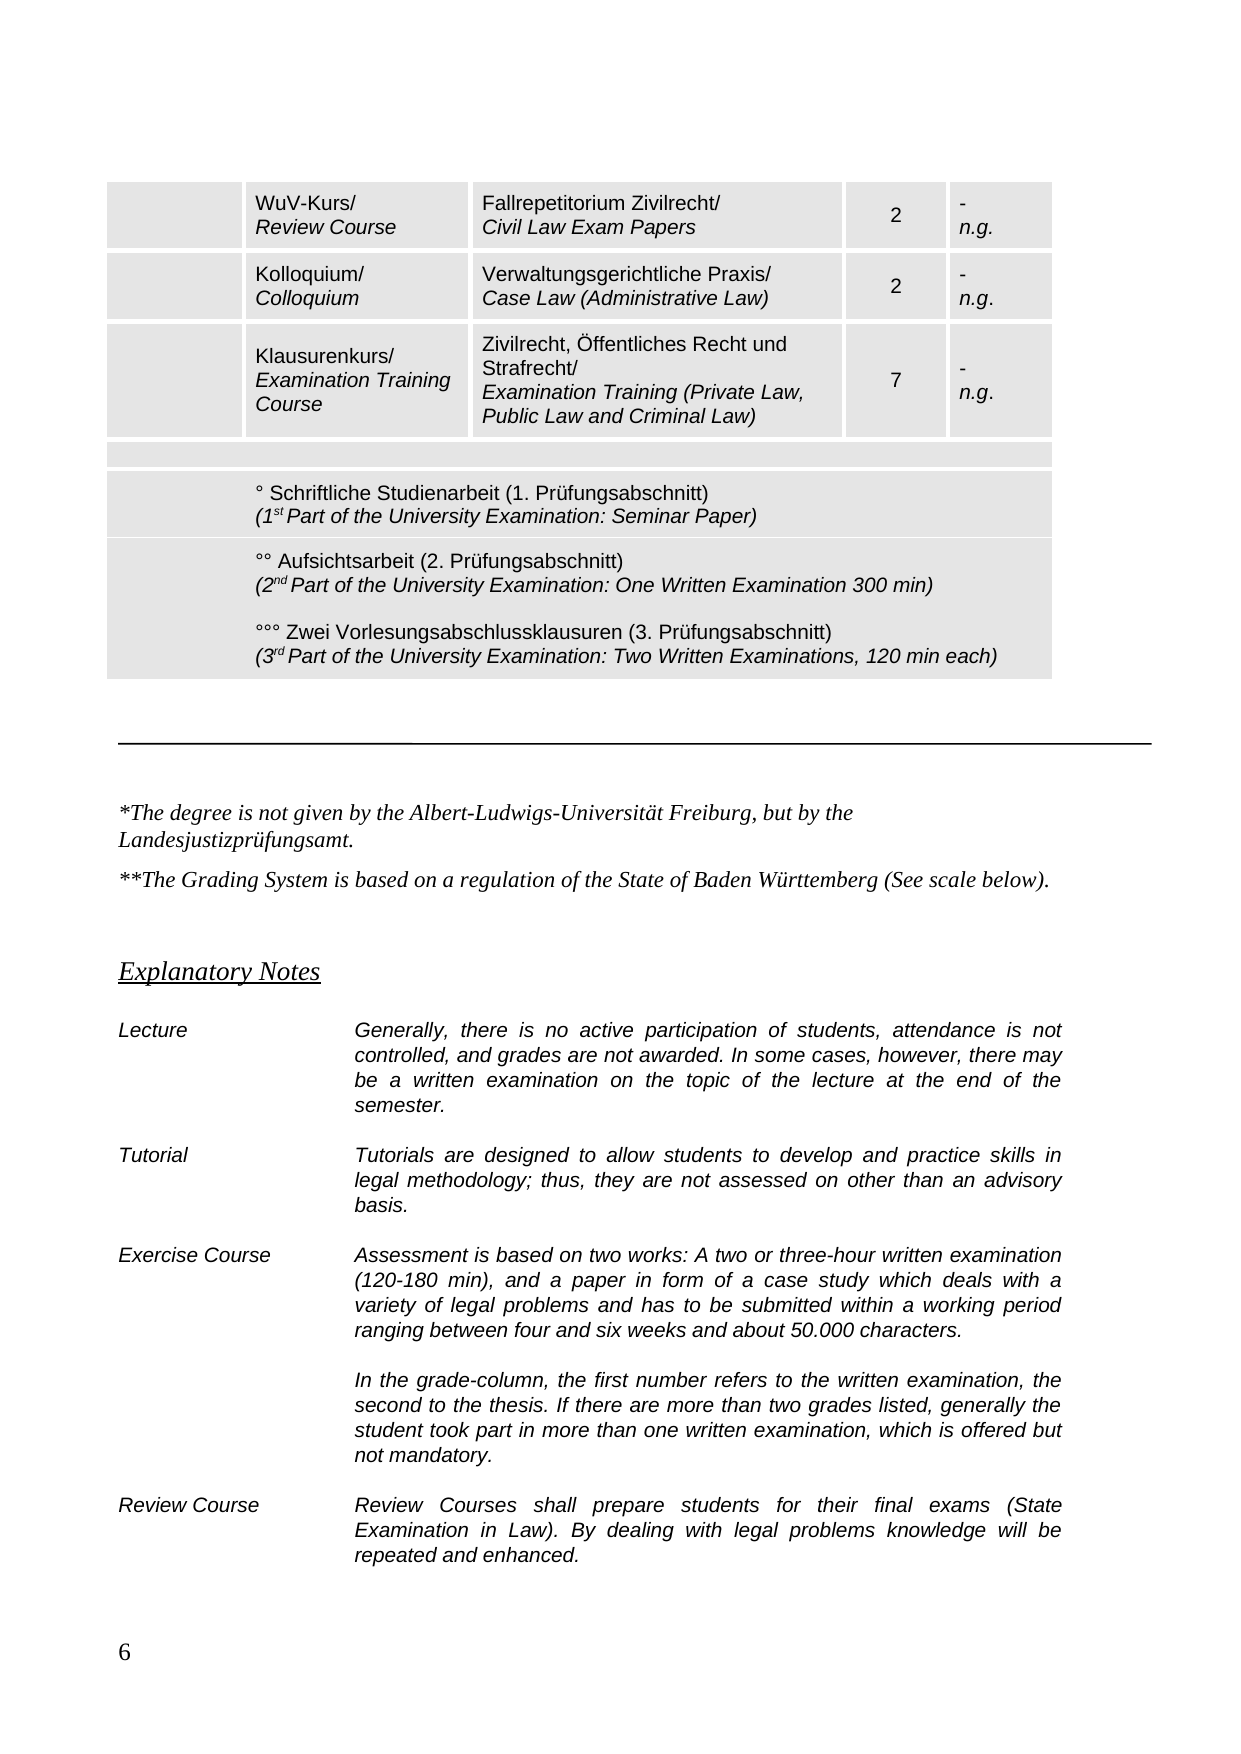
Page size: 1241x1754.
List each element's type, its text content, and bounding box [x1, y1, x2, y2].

table_cell °°° Zwei Vorlesungsabschlussklausuren (3. Prüfungsabschnitt) (3rd Part of the University Examination: Two Written Examinations, 120 min each) [244, 608, 1052, 679]
text In the grade-column, the first number refers to the written examination, the second to the thesis. If there are more than two grades listed, generally the student took part in more than one written examination, which is offered but not mandatory. [118, 1367, 1063, 1467]
table_cell - n.g. [950, 182, 1052, 248]
table_cell °° Aufsichtsarbeit (2. Prüfungsabschnitt) (2nd Part of the University Examination: One Written Examination 300 min) [244, 538, 1052, 608]
table_cell 2 [846, 182, 946, 248]
table_cell [107, 324, 242, 437]
table_cell [107, 182, 242, 248]
text Lecture Generally, there is no active participation of students, attendance is not controlled, and grades are not awarded. In some cases, however, there may be a written examination on the topic of the lecture at the end of the semester. [118, 1017, 1063, 1117]
table_cell [107, 471, 244, 537]
table_cell - n.g. [950, 253, 1052, 319]
text **The Grading System is based on a regulation of the State of Baden Württemberg (See scale below). [118, 866, 1063, 893]
text Review Course Review Courses shall prepare students for their final exams (State Examination in Law). By dealing with legal problems knowledge will be repeated and enhanced. [118, 1492, 1063, 1567]
table_cell - n.g. [950, 324, 1052, 437]
table_cell Zivilrecht, Öffentliches Recht und Strafrecht/ Examination Training (Private Law, Public Law and Criminal Law) [473, 324, 842, 437]
text Exercise Course Assessment is based on two works: A two or three-hour written examination (120-180 min), and a paper in form of a case study which deals with a variety of legal problems and has to be submitted within a working period ranging between four and six weeks and about 50.000 characters. [118, 1242, 1063, 1342]
table_cell 7 [846, 324, 946, 437]
text Tutorial Tutorials are designed to allow students to develop and practice skills in legal methodology; thus, they are not assessed on other than an advisory basis. [118, 1142, 1063, 1217]
table_cell [107, 442, 1052, 467]
table_cell [107, 608, 244, 679]
table_cell ° Schriftliche Studienarbeit (1. Prüfungsabschnitt) (1st Part of the University Examination: Seminar Paper) [244, 471, 1052, 537]
table_cell [107, 253, 242, 319]
table_cell 2 [846, 253, 946, 319]
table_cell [246, 182, 468, 248]
table_cell Verwaltungsgerichtliche Praxis/ Case Law (Administrative Law) [473, 253, 842, 319]
table_cell Fallrepetitorium Zivilrecht/ Civil Law Exam Papers [473, 182, 842, 248]
table_cell Kolloquium/ Colloquium [246, 253, 468, 319]
text *The degree is not given by the Albert-Ludwigs-Universität Freiburg, but by the Landesjustizprüfungsamt. [118, 799, 1063, 853]
table_cell [107, 538, 244, 608]
text Explanatory Notes [118, 955, 1063, 986]
table_cell Klausurenkurs/ Examination Training Course [246, 324, 468, 437]
